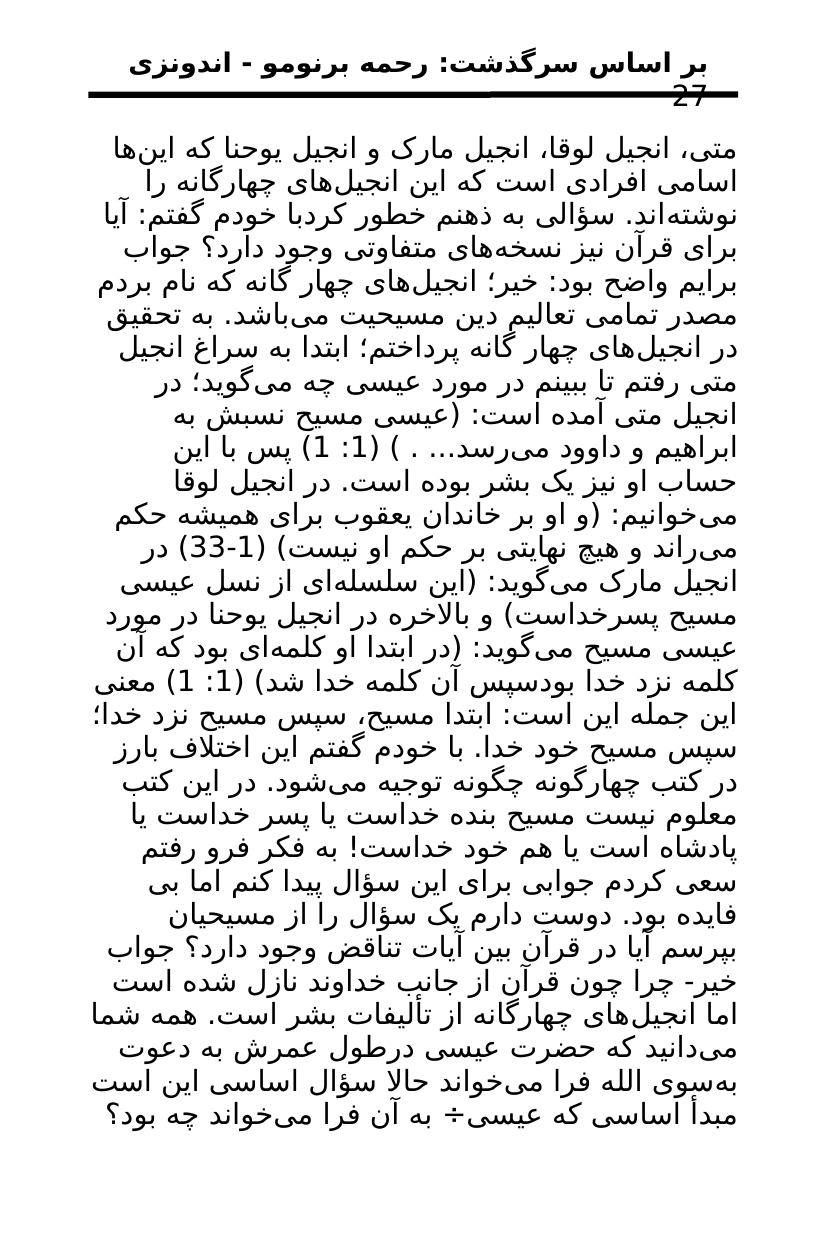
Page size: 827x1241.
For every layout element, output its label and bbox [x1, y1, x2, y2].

text [89, 132, 738, 1131]
